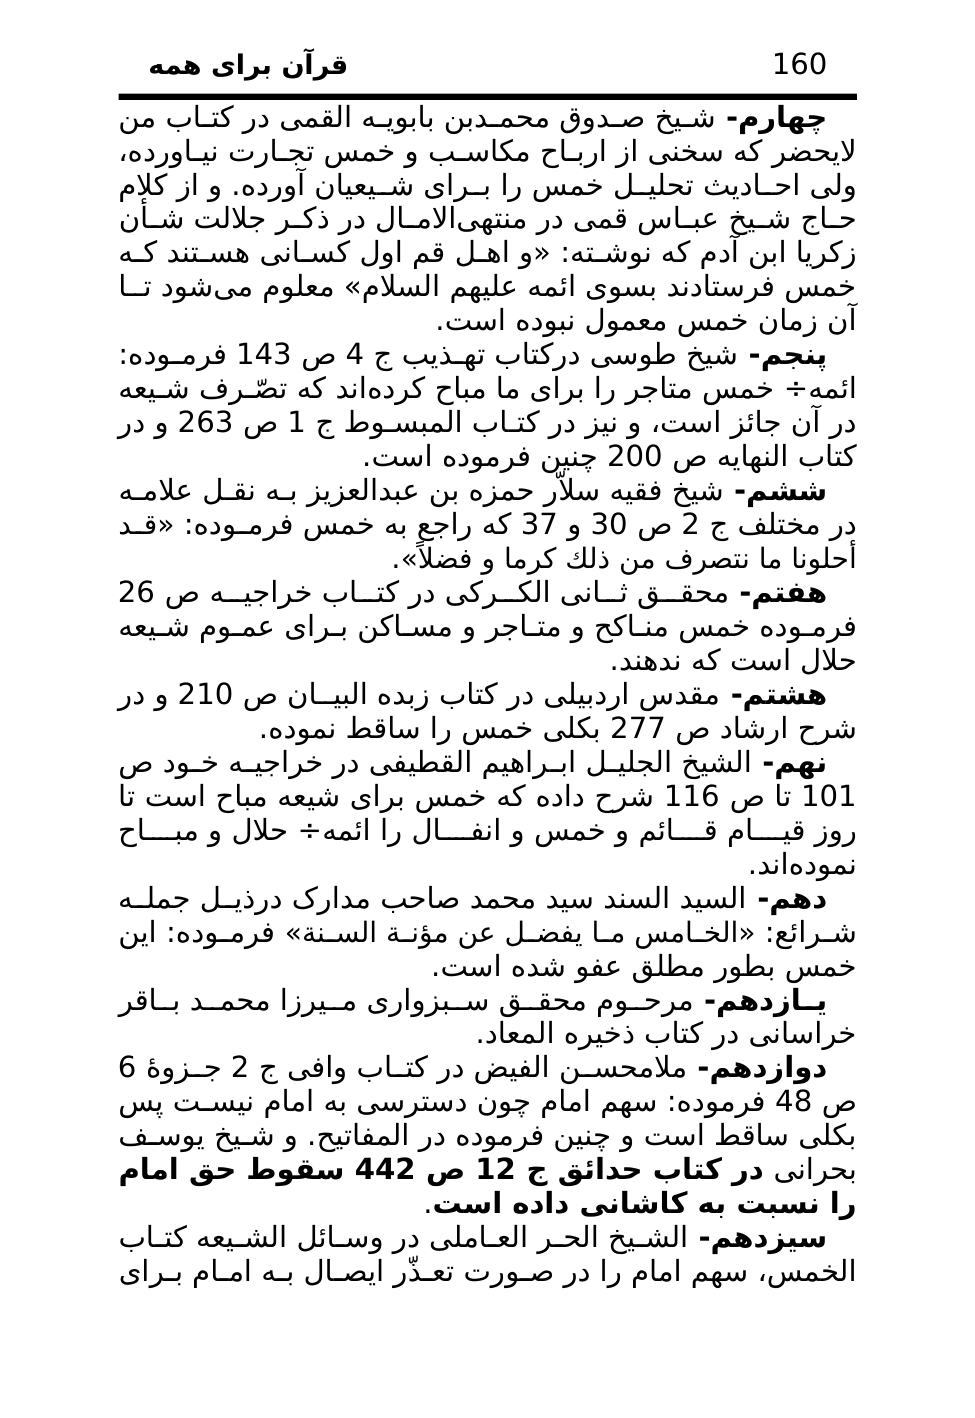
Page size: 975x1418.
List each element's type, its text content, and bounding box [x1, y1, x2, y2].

text دوازدهم- ملامحسن الفیض در کتاب وافی ج 2 جزوۀ 6 ص 48 فرموده: سهم امام چون دسترسی به امام نیست پس بکلی ساقط است و چنین فرموده در المفاتیح. و شیخ یوسف بحرانی در کتاب حدائق ج 12 ص 442 سقوط حق امام را نسبت به کاشانی داده است. [118, 1051, 857, 1221]
text نهم- الشیخ الجلیل ابراهیم القطیفی در خراجیه خود ص 101 تا ص 116 شرح داده که خمس برای شیعه مباح است تا روز قیام قائم و خمس و انفال را ائمه÷ حلال و مباح نموده‌اند. [118, 745, 857, 881]
text ششم- شیخ فقیه سلاّر حمزه بن عبدالعزیز به نقل علامه در مختلف ج 2 ص 30 و 37 که راجع به خمس فرموده: «قد أحلونا ما نتصرف من ذلك کرما و فضلاً». [118, 473, 857, 575]
text یازدهم- مرحوم محقق سبزواری میرزا محمد باقر خراسانی در کتاب ذخیره المعاد. [118, 983, 857, 1051]
text هشتم- مقدس اردبیلی در کتاب زبده البیان ص 210 و در شرح ارشاد ص 277 بکلی خمس را ساقط نموده. [118, 677, 857, 745]
text پنجم- شیخ طوسی درکتاب تهذیب ج 4 ص 143 فرموده: ائمه÷ خمس متاجر را برای ما مباح کرده‌اند که تصّرف شیعه در آن جائز است، و نیز در کتاب المبسوط ج 1 ص 263 و در کتاب النهایه ص 200 چنین فرموده است. [118, 338, 857, 473]
text دهم- السید السند سید محمد صاحب مدارک درذیل جمله شرائع: «الخامس ما یفضل عن مؤنة السنة» فرموده: این خمس بطور مطلق عفو شده است. [118, 881, 857, 983]
text هفتم- محقق ثانی الکرکی در کتاب خراجیه ص 26 فرموده خمس مناکح و متاجر و مساکن برای عموم شیعه حلال است که ندهند. [118, 575, 857, 677]
text چهارم- شیخ صدوق محمدبن بابویه القمی در کتاب من لایحضر که سخنی از ارباح مکاسب و خمس تجارت نیاورده، ولی احادیث تحلیل خمس را برای شیعیان آورده. و از کلام حاج شیخ عباس قمی در منتهی‌الامال در ذکر جلالت شأن زکریا ابن آدم که نوشته: «و اهل قم اول کسانی هستند که خمس فرستادند بسوی ائمه علیهم السلام» معلوم می‌شود تا آن زمان خمس معمول نبوده است. [118, 100, 857, 338]
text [118, 1221, 857, 1288]
